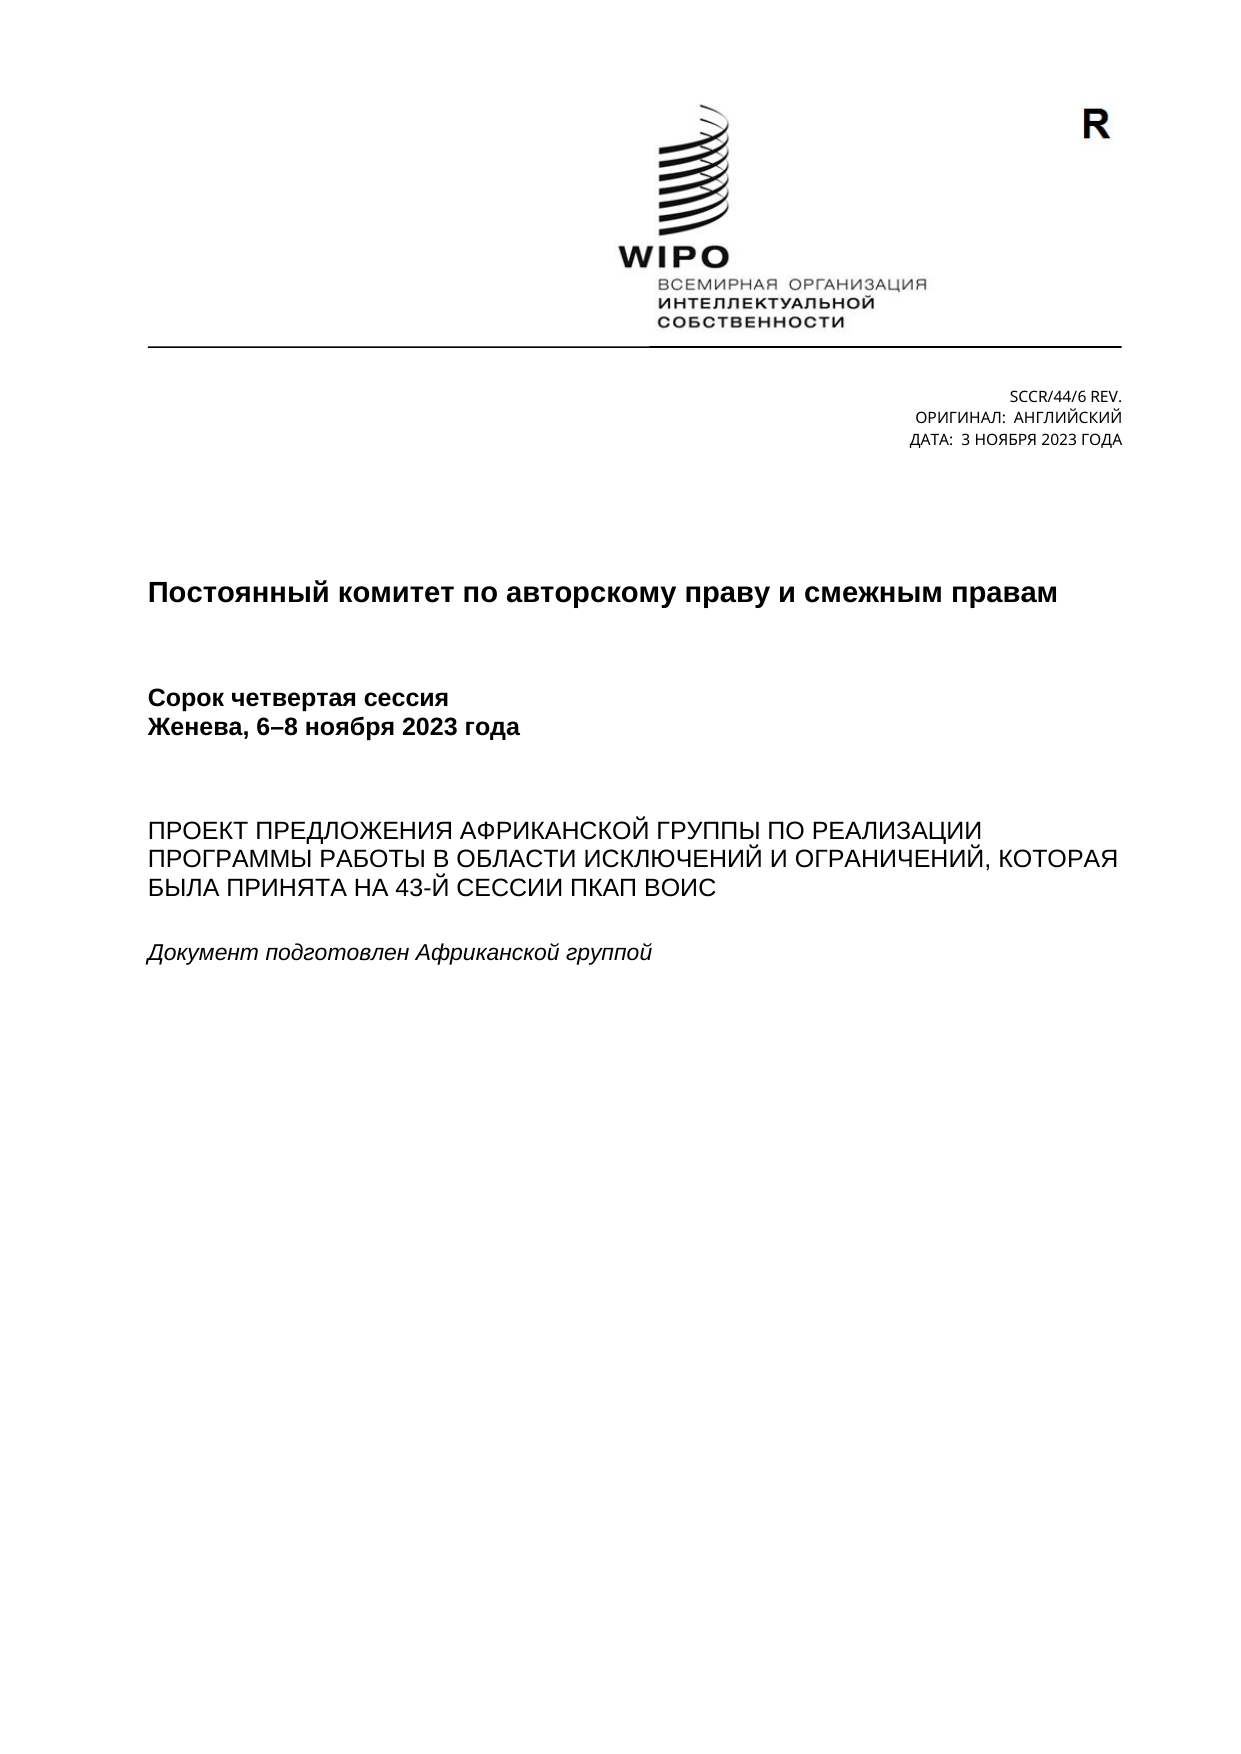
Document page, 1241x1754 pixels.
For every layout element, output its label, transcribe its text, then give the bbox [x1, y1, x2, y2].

text ПРОЕКТ ПРЕДЛОЖЕНИЯ АФРИКАНСКОЙ ГРУППЫ ПО РЕАЛИЗАЦИИ ПРОГРАММЫ РАБОТЫ В ОБЛАСТИ ИСКЛЮЧЕНИЙ И ОГРАНИЧЕНИЙ, КОТОРАЯ БЫЛА ПРИНЯТА НА 43-Й СЕССИИ ПКАП ВОИС [148, 816, 1122, 902]
text Документ подготовлен Африканской группой [148, 939, 1122, 966]
text Постоянный комитет по авторскому праву и смежным правам [148, 574, 1122, 608]
text ДАТА: 3 ноября 2023 года [148, 428, 1122, 449]
text Женева, 6–8 ноября 2023 года [148, 712, 1122, 741]
text ОРИГИНАЛ: английский [148, 407, 1122, 428]
text SCCR/44/6 REV. [148, 386, 1122, 407]
picture [589, 79, 1123, 347]
text Сорок четвертая сессия [148, 683, 1122, 712]
